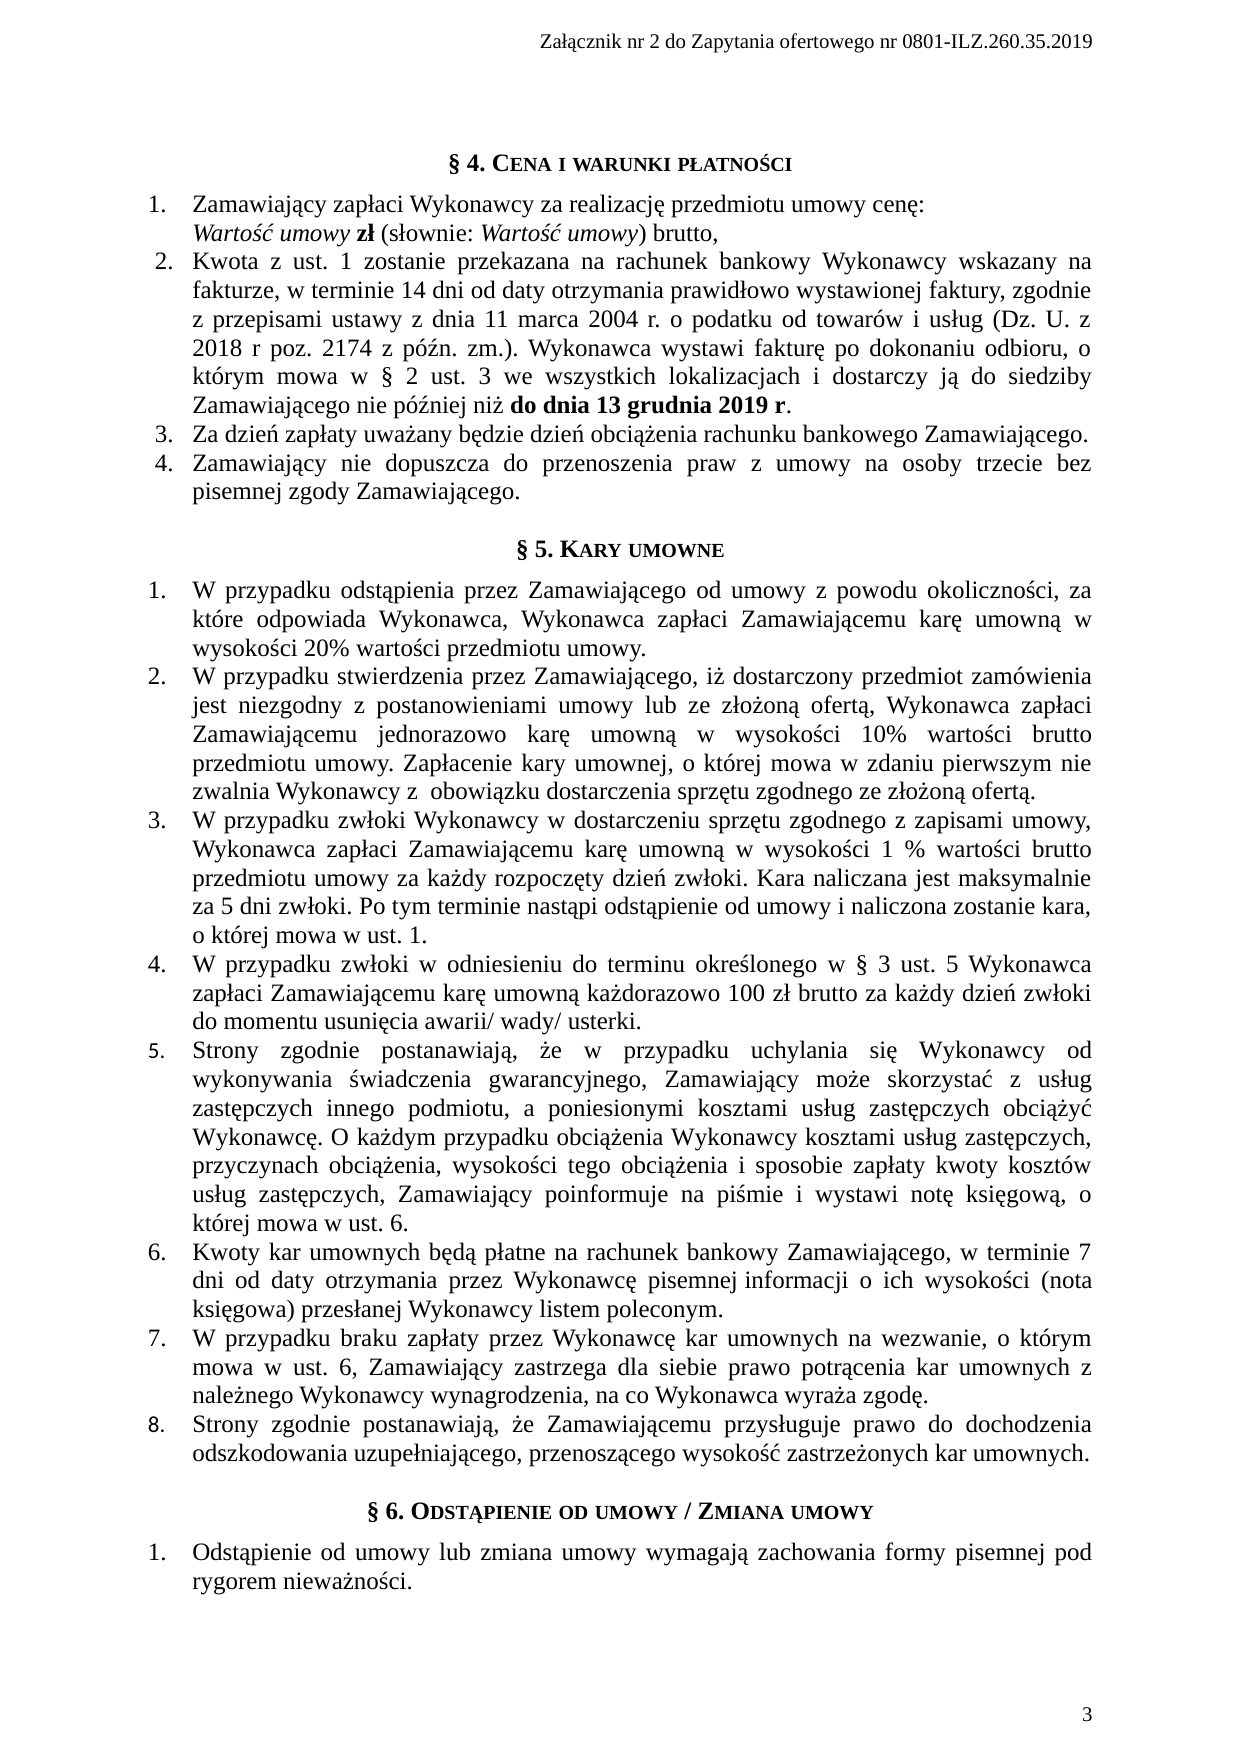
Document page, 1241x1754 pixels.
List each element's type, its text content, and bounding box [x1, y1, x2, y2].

list Kwota z ust. 1 zostanie przekazana na rachunek bankowy Wykonawcy wskazany na fakturze, w terminie 14 dni od daty otrzymania prawidłowo wystawionej faktury, zgodnie z przepisami ustawy z dnia 11 marca 2004 r. o podatku od towarów i usług (Dz. U. z 2018 r poz. 2174 z późn. zm.). Wykonawca wystawi fakturę po dokonaniu odbioru, o którym mowa w § 2 ust. 3 we wszystkich lokalizacjach i dostarczy ją do siedziby Zamawiającego nie później niż do dnia 13 grudnia 2019 r. [154, 246, 1093, 419]
list Zamawiający nie dopuszcza do przenoszenia praw z umowy na osoby trzecie bez pisemnej zgody Zamawiającego. [154, 448, 1093, 505]
list Za dzień zapłaty uważany będzie dzień obciążenia rachunku bankowego Zamawiającego. [154, 419, 1093, 448]
list W przypadku zwłoki Wykonawcy w dostarczeniu sprzętu zgodnego z zapisami umowy, Wykonawca zapłaci Zamawiającemu karę umowną w wysokości 1 % wartości brutto przedmiotu umowy za każdy rozpoczęty dzień zwłoki. Kara naliczana jest maksymalnie za 5 dni zwłoki. Po tym terminie nastąpi odstąpienie od umowy i naliczona zostanie kara, o której mowa w ust. 1. [148, 805, 1093, 949]
list Odstąpienie od umowy lub zmiana umowy wymagają zachowania formy pisemnej pod rygorem nieważności. [148, 1537, 1093, 1594]
text § 5. Kary umowne [148, 534, 1093, 563]
list W przypadku odstąpienia przez Zamawiającego od umowy z powodu okoliczności, za które odpowiada Wykonawca, Wykonawca zapłaci Zamawiającemu karę umowną w wysokości 20% wartości przedmiotu umowy. [148, 575, 1093, 661]
list W przypadku stwierdzenia przez Zamawiającego, iż dostarczony przedmiot zamówienia jest niezgodny z postanowieniami umowy lub ze złożoną ofertą, Wykonawca zapłaci Zamawiającemu jednorazowo karę umowną w wysokości 10% wartości brutto przedmiotu umowy. Zapłacenie kary umownej, o której mowa w zdaniu pierwszym nie zwalnia Wykonawcy z obowiązku dostarczenia sprzętu zgodnego ze złożoną ofertą. [148, 661, 1093, 805]
text § 6. Odstąpienie od umowy / Zmiana umowy [148, 1496, 1093, 1524]
list Strony zgodnie postanawiają, że Zamawiającemu przysługuje prawo do dochodzenia odszkodowania uzupełniającego, przenoszącego wysokość zastrzeżonych kar umownych. [148, 1409, 1093, 1467]
text § 4. Cena i warunki płatności [148, 148, 1093, 176]
list W przypadku zwłoki w odniesieniu do terminu określonego w § 3 ust. 5 Wykonawca zapłaci Zamawiającemu karę umowną każdorazowo 100 zł brutto za każdy dzień zwłoki do momentu usunięcia awarii/ wady/ usterki. [148, 949, 1093, 1035]
text Wartość umowy zł (słownie: Wartość umowy) brutto, [148, 218, 1093, 246]
list Zamawiający zapłaci Wykonawcy za realizację przedmiotu umowy cenę: [148, 189, 1093, 218]
list Kwoty kar umownych będą płatne na rachunek bankowy Zamawiającego, w terminie 7 dni od daty otrzymania przez Wykonawcę pisemnej informacji o ich wysokości (nota księgowa) przesłanej Wykonawcy listem poleconym. [148, 1237, 1093, 1323]
list Strony zgodnie postanawiają, że w przypadku uchylania się Wykonawcy od wykonywania świadczenia gwarancyjnego, Zamawiający może skorzystać z usług zastępczych innego podmiotu, a poniesionymi kosztami usług zastępczych obciążyć Wykonawcę. O każdym przypadku obciążenia Wykonawcy kosztami usług zastępczych, przyczynach obciążenia, wysokości tego obciążenia i sposobie zapłaty kwoty kosztów usług zastępczych, Zamawiający poinformuje na piśmie i wystawi notę księgową, o której mowa w ust. 6. [148, 1035, 1093, 1237]
list W przypadku braku zapłaty przez Wykonawcę kar umownych na wezwanie, o którym mowa w ust. 6, Zamawiający zastrzega dla siebie prawo potrącenia kar umownych z należnego Wykonawcy wynagrodzenia, na co Wykonawca wyraża zgodę. [148, 1323, 1093, 1409]
